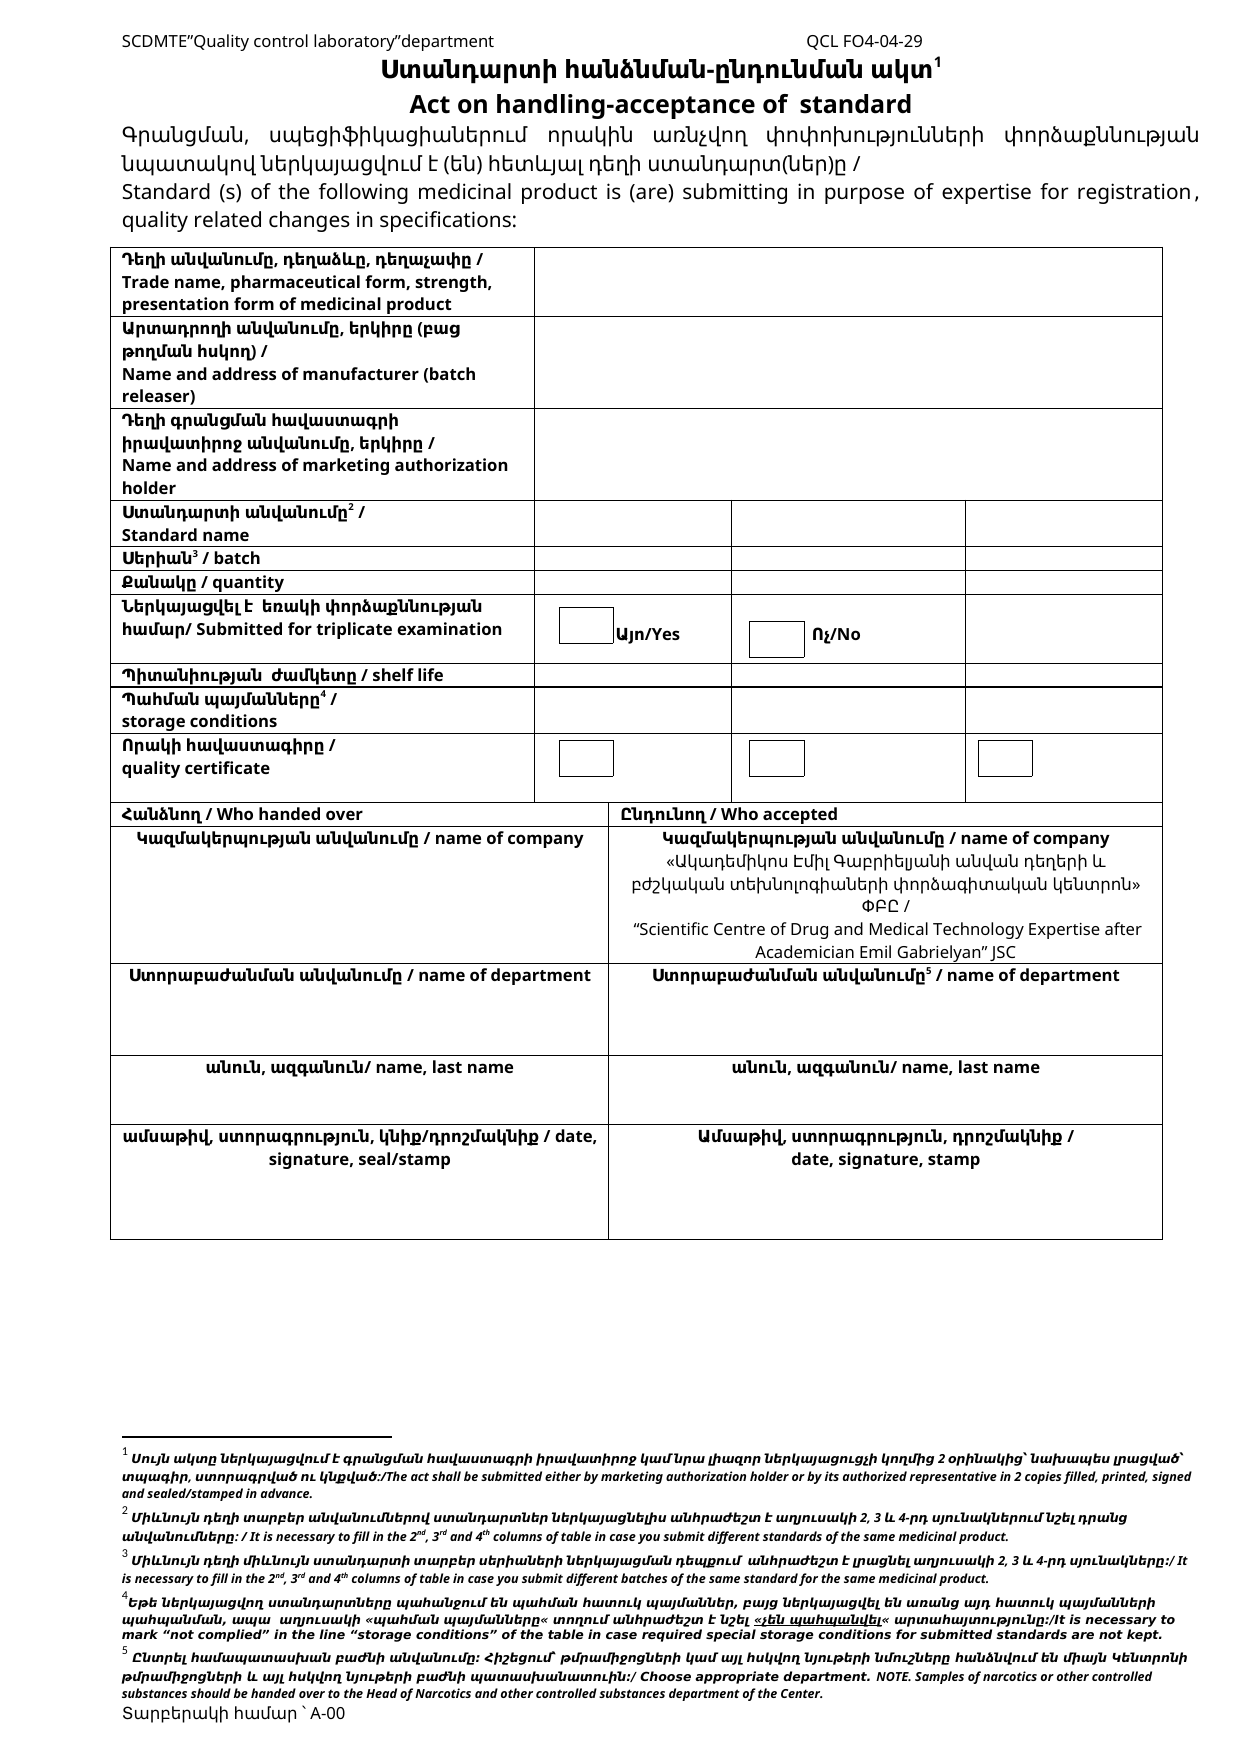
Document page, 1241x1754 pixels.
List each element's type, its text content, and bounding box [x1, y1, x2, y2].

table_header Դեղի անվանումը, դեղաձևը, դեղաչափը / Trade name, pharmaceutical form, strength, presentation form of medicinal product [111, 248, 534, 316]
table_cell Արտադրողի անվանումը, երկիրը (բաց թողման հսկող) / Name and address of manufacturer (batch releaser) [111, 317, 534, 408]
table_cell [732, 688, 965, 733]
table_cell Այո/Yes [535, 595, 731, 663]
table_cell [966, 734, 1162, 802]
table_cell [732, 501, 965, 546]
table_cell անուն, ազգանուն/ name, last name [111, 1056, 608, 1124]
text Գրանցման, սպեցիֆիկացիաներում որակին առնչվող փոփոխությունների փորձաքննության նպատակով ներկայացվում է (են) հետևյալ դեղի ստանդարտ(ներ)ը / [122, 120, 1200, 177]
table_cell Կազմակերպության անվանումը / name of company [111, 827, 608, 963]
table_cell [966, 664, 1162, 686]
table_cell [732, 547, 965, 570]
table_cell [535, 501, 731, 546]
table_cell [535, 688, 731, 733]
table_cell Սերիան / batch [111, 547, 534, 570]
table_cell Դեղի գրանցման հավաստագրի իրավատիրոջ անվանումը, երկիրը / Name and address of marketing authorization holder [111, 409, 534, 499]
table_cell [732, 571, 965, 593]
table_cell Ոչ/No [732, 595, 965, 663]
table_cell [732, 734, 965, 802]
table_cell [966, 547, 1162, 570]
table_cell Քանակը / quantity [111, 571, 534, 593]
table_cell Ընդունող / Who accepted [609, 803, 1162, 826]
table_cell [966, 595, 1162, 663]
table_cell Ստորաբաժանման անվանումը / name of department [609, 964, 1162, 1055]
table_cell ամսաթիվ, ստորագրություն, կնիք/դրոշմակնիք / date, signature, seal/stamp [111, 1125, 608, 1239]
text Act on handling-acceptance of standard [122, 86, 1200, 120]
table_cell [535, 317, 1162, 408]
table_header [535, 248, 1162, 316]
table_cell [732, 664, 965, 686]
table_cell Պիտանիության ժամկետը / shelf life [111, 664, 534, 686]
table_cell [535, 571, 731, 593]
table_cell [535, 409, 1162, 499]
table_cell [966, 501, 1162, 546]
text Standard (s) of the following medicinal product is (are) submitting in purpose of expertise for registration, quality related changes in specifications: [122, 177, 1200, 234]
table_cell Հանձնող / Who handed over [111, 803, 608, 826]
table_cell [535, 734, 731, 802]
table_cell [966, 571, 1162, 593]
table_cell Ստանդարտի անվանումը / Standard name [111, 501, 534, 546]
table_cell [535, 547, 731, 570]
table_cell Պահման պայմանները / storage conditions [111, 688, 534, 733]
table_cell Ներկայացվել է եռակի փորձաքննության համար/ Submitted for triplicate examination [111, 595, 534, 663]
table_cell Ամսաթիվ, ստորագրություն, դրոշմակնիք / date, signature, stamp [609, 1125, 1162, 1239]
table_cell [535, 664, 731, 686]
table_cell Կազմակերպության անվանումը / name of company «Ակադեմիկոս Էմիլ Գաբրիելյանի անվան դեղերի և բժշկական տեխնոլոգիաների փորձագիտական կենտրոն» ՓԲԸ / “Scientific Centre of Drug and Medical Technology Expertise after Academician Emil Gabrielyan” JSC [609, 827, 1162, 963]
table_cell Որակի հավաստագիրը / quality certificate [111, 734, 534, 802]
table_cell անուն, ազգանուն/ name, last name [609, 1056, 1162, 1124]
table_cell Ստորաբաժանման անվանումը / name of department [111, 964, 608, 1055]
text Ստանդարտի հանձնման-ընդունման ակտ [122, 52, 1200, 86]
table_cell [966, 688, 1162, 733]
